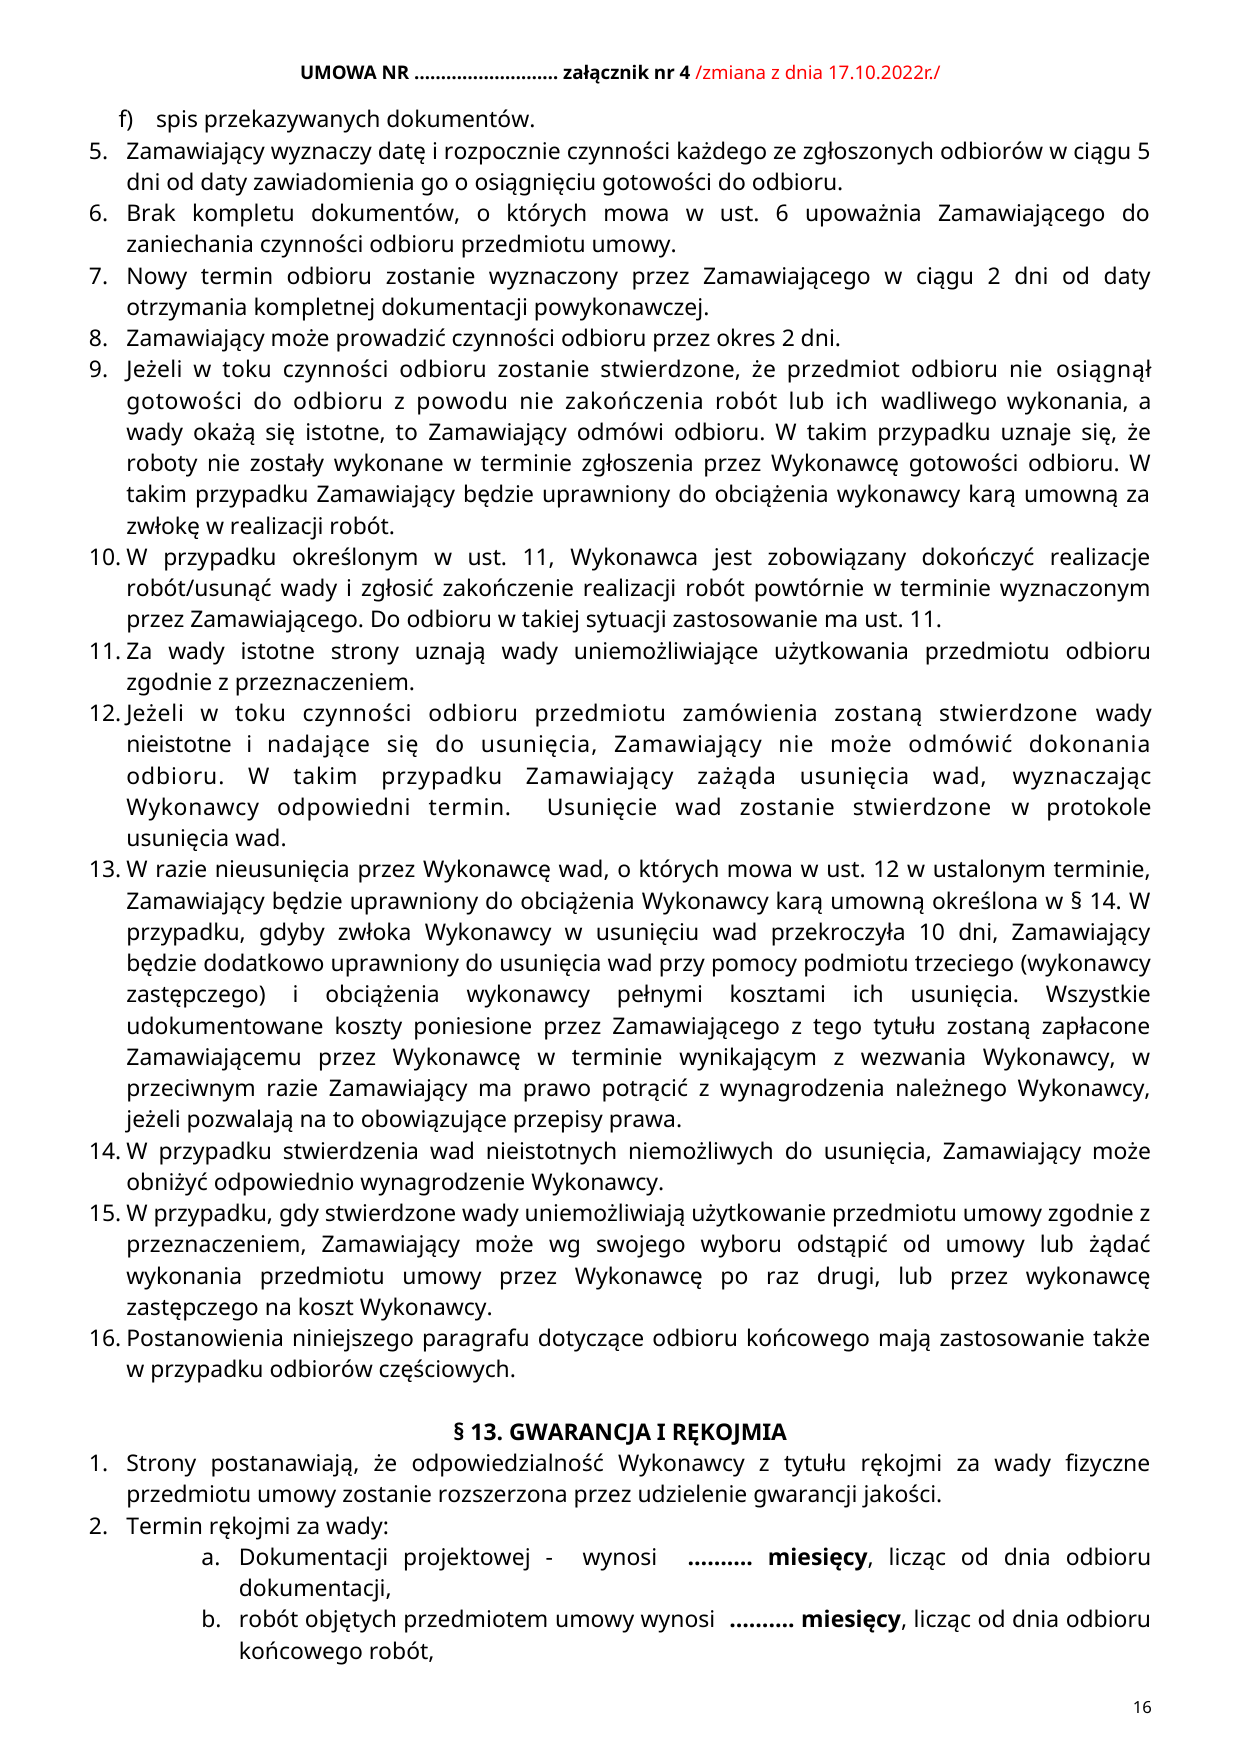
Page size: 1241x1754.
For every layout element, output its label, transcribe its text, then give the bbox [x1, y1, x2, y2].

list Termin rękojmi za wady: [89, 1510, 1152, 1541]
list Za wady istotne strony uznają wady uniemożliwiające użytkowania przedmiotu odbioru zgodnie z przeznaczeniem. [89, 635, 1152, 697]
list Brak kompletu dokumentów, o których mowa w ust. 6 upoważnia Zamawiającego do zaniechania czynności odbioru przedmiotu umowy. [89, 197, 1152, 260]
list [201, 1541, 1152, 1603]
list spis przekazywanych dokumentów. [118, 103, 1152, 135]
list W przypadku stwierdzenia wad nieistotnych niemożliwych do usunięcia, Zamawiający może obniżyć odpowiednio wynagrodzenie Wykonawcy. [89, 1135, 1152, 1197]
list Jeżeli w toku czynności odbioru przedmiotu zamówienia zostaną stwierdzone wady nieistotne i nadające się do usunięcia, Zamawiający nie może odmówić dokonania odbioru. W takim przypadku Zamawiający zażąda usunięcia wad, wyznaczając Wykonawcy odpowiedni termin. Usunięcie wad zostanie stwierdzone w protokole usunięcia wad. [89, 697, 1152, 853]
list Jeżeli w toku czynności odbioru zostanie stwierdzone, że przedmiot odbioru nie osiągnął gotowości do odbioru z powodu nie zakończenia robót lub ich wadliwego wykonania, a wady okażą się istotne, to Zamawiający odmówi odbioru. W takim przypadku uznaje się, że roboty nie zostały wykonane w terminie zgłoszenia przez Wykonawcę gotowości odbioru. W takim przypadku Zamawiający będzie uprawniony do obciążenia wykonawcy karą umowną za zwłokę w realizacji robót. [89, 353, 1152, 541]
list Zamawiający może prowadzić czynności odbioru przez okres 2 dni. [89, 322, 1152, 353]
list Zamawiający wyznaczy datę i rozpocznie czynności każdego ze zgłoszonych odbiorów w ciągu 5 dni od daty zawiadomienia go o osiągnięciu gotowości do odbioru. [89, 135, 1152, 197]
list Strony postanawiają, że odpowiedzialność Wykonawcy z tytułu rękojmi za wady fizyczne przedmiotu umowy zostanie rozszerzona przez udzielenie gwarancji jakości. [89, 1447, 1152, 1510]
text § 13. GWARANCJA I RĘKOJMIA [89, 1416, 1152, 1447]
list robót objętych przedmiotem umowy wynosi ………. miesięcy, licząc od dnia odbioru końcowego robót, [201, 1603, 1152, 1666]
list Nowy termin odbioru zostanie wyznaczony przez Zamawiającego w ciągu 2 dni od daty otrzymania kompletnej dokumentacji powykonawczej. [89, 260, 1152, 322]
list W przypadku, gdy stwierdzone wady uniemożliwiają użytkowanie przedmiotu umowy zgodnie z przeznaczeniem, Zamawiający może wg swojego wyboru odstąpić od umowy lub żądać wykonania przedmiotu umowy przez Wykonawcę po raz drugi, lub przez wykonawcę zastępczego na koszt Wykonawcy. [89, 1197, 1152, 1322]
list W przypadku określonym w ust. 11, Wykonawca jest zobowiązany dokończyć realizacje robót/usunąć wady i zgłosić zakończenie realizacji robót powtórnie w terminie wyznaczonym przez Zamawiającego. Do odbioru w takiej sytuacji zastosowanie ma ust. 11. [89, 541, 1152, 635]
list W razie nieusunięcia przez Wykonawcę wad, o których mowa w ust. 12 w ustalonym terminie, Zamawiający będzie uprawniony do obciążenia Wykonawcy karą umowną określona w § 14. W przypadku, gdyby zwłoka Wykonawcy w usunięciu wad przekroczyła 10 dni, Zamawiający będzie dodatkowo uprawniony do usunięcia wad przy pomocy podmiotu trzeciego (wykonawcy zastępczego) i obciążenia wykonawcy pełnymi kosztami ich usunięcia. Wszystkie udokumentowane koszty poniesione przez Zamawiającego z tego tytułu zostaną zapłacone Zamawiającemu przez Wykonawcę w terminie wynikającym z wezwania Wykonawcy, w przeciwnym razie Zamawiający ma prawo potrącić z wynagrodzenia należnego Wykonawcy, jeżeli pozwalają na to obowiązujące przepisy prawa. [89, 853, 1152, 1135]
list Postanowienia niniejszego paragrafu dotyczące odbioru końcowego mają zastosowanie także w przypadku odbiorów częściowych. [89, 1322, 1152, 1385]
